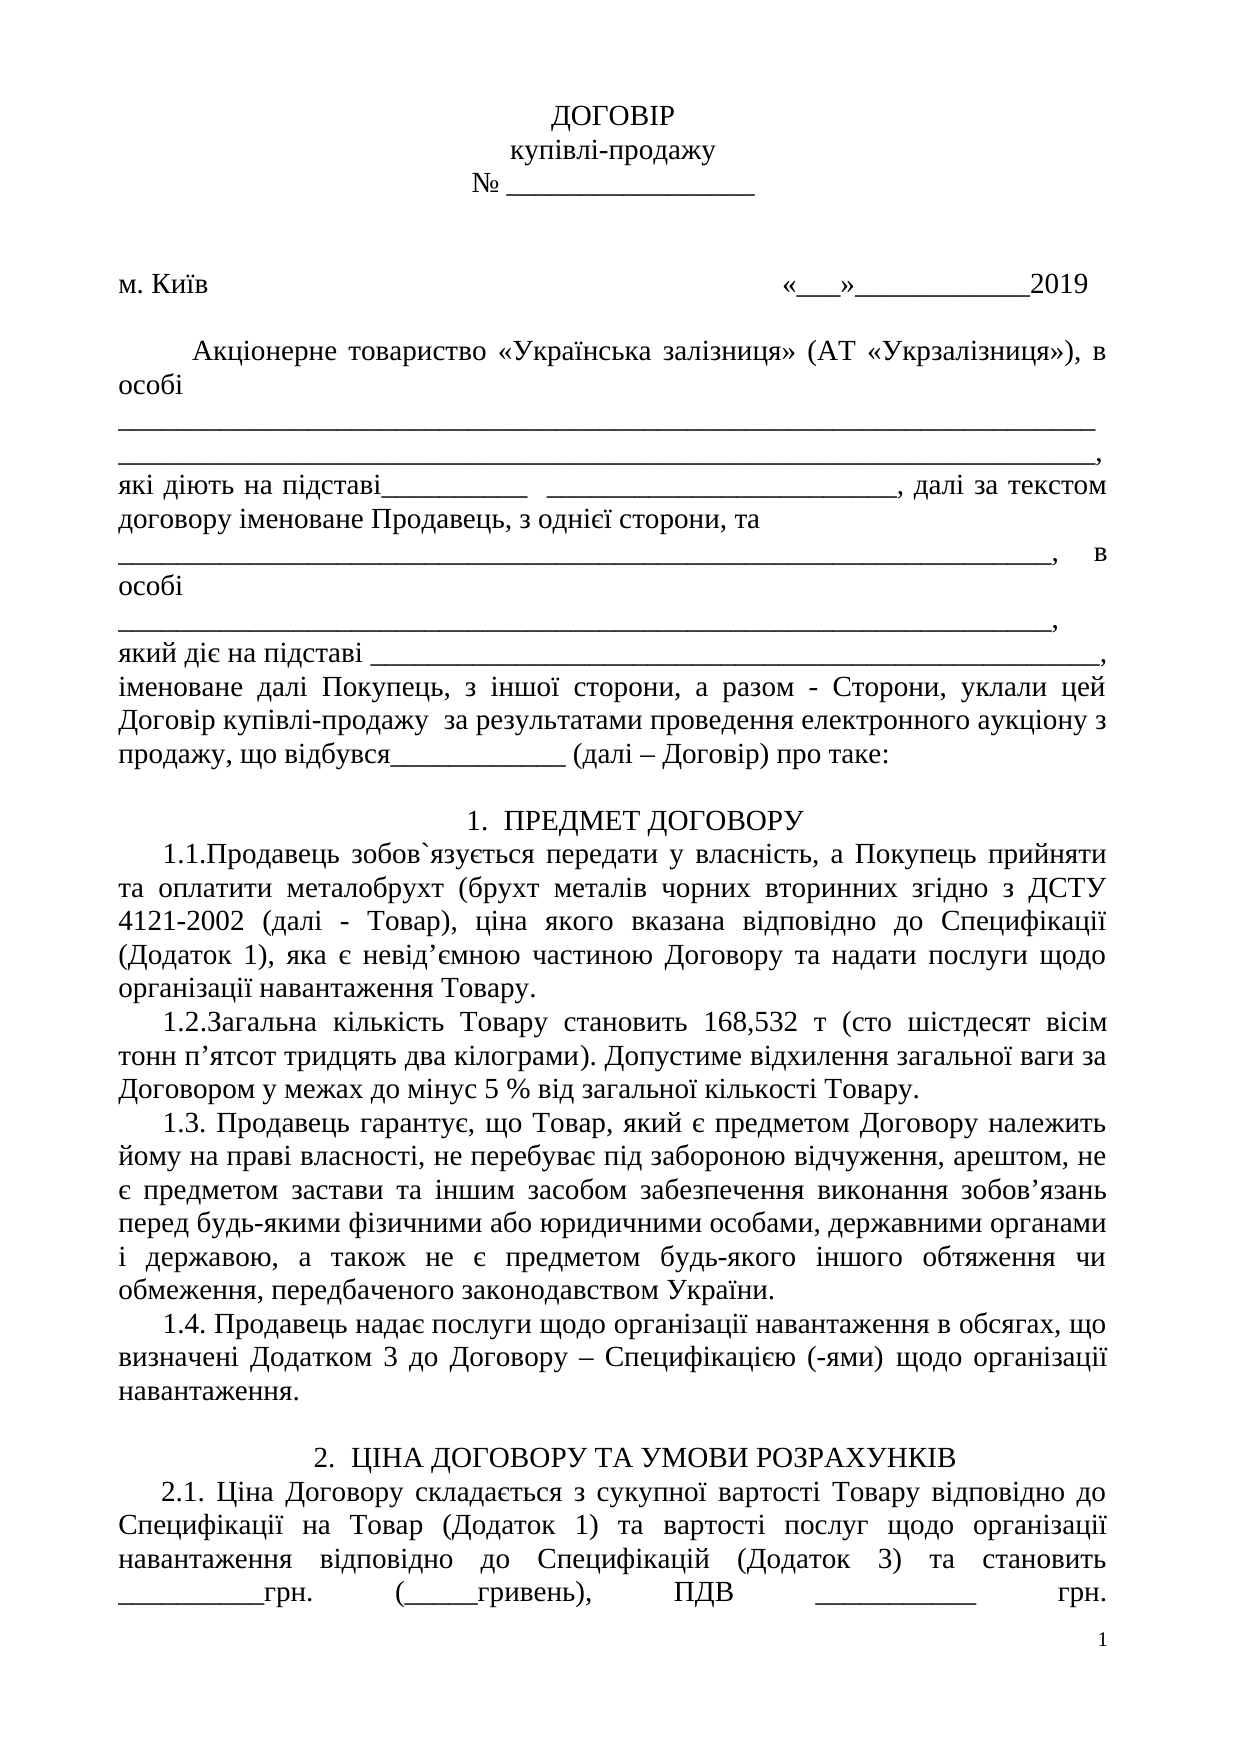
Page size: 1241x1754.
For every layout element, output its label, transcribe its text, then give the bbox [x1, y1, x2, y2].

list ПРЕДМЕТ ДОГОВОРУ [162, 803, 1107, 836]
text 1.1.Продавець зобов`язується передати у власність, а Покупець прийняти та оплатити металобрухт (брухт металів чорних вторинних згідно з ДСТУ 4121-2002 (далі - Товар), ціна якого вказана відповідно до Специфікації (Додаток 1), яка є невід’ємною частиною Договору та надати послуги щодо організації навантаження Товару. [118, 836, 1107, 1004]
text 1.2.Загальна кількість Товару становить 168,532 т (сто шістдесят вісім тонн п’ятсот тридцять два кілограми). Допустиме відхилення загальної ваги за Договором у межах до мінус 5 % від загальної кількості Товару. [118, 1004, 1107, 1105]
text купівлі-продажу [118, 132, 1107, 166]
text ________________________________________________________________, в особі ________________________________________________________________, який діє на підставі __________________________________________________, іменоване далі Покупець, з іншої сторони, а разом - Сторони, уклали цей Договір купівлі-продажу за результатами проведення електронного аукціону з продажу, що відбувся____________ (далі – Договір) про таке: [118, 534, 1107, 769]
text 1.4. Продавець надає послуги щодо організації навантаження в обсягах, що визначені Додатком 3 до Договору – Специфікацією (-ями) щодо організації навантаження. [118, 1306, 1107, 1407]
text 1.3. Продавець гарантує, що Товар, який є предметом Договору належить йому на праві власності, не перебуває під забороною відчуження, арештом, не є предметом застави та іншим засобом забезпечення виконання зобов’язань перед будь-якими фізичними або юридичними особами, державними органами і державою, а також не є предметом будь-якого іншого обтяження чи обмеження, передбаченого законодавством України. [118, 1105, 1107, 1306]
text Акціонерне товариство «Українська залізниця» (АТ «Укрзалізниця»), в особі ______________________________________________________________________________________________________________________________________, які діють на підставі__________ ________________________, далі за текстом договору іменоване Продавець, з однієї сторони, та [118, 333, 1107, 534]
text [118, 1474, 1107, 1608]
text ДОГОВІР [118, 98, 1107, 132]
list ЦІНА ДОГОВОРУ ТА УМОВИ РОЗРАХУНКІВ [162, 1440, 1107, 1474]
text м. Київ «___»____________2019 [118, 266, 1107, 300]
text № _________________ [118, 166, 1107, 199]
